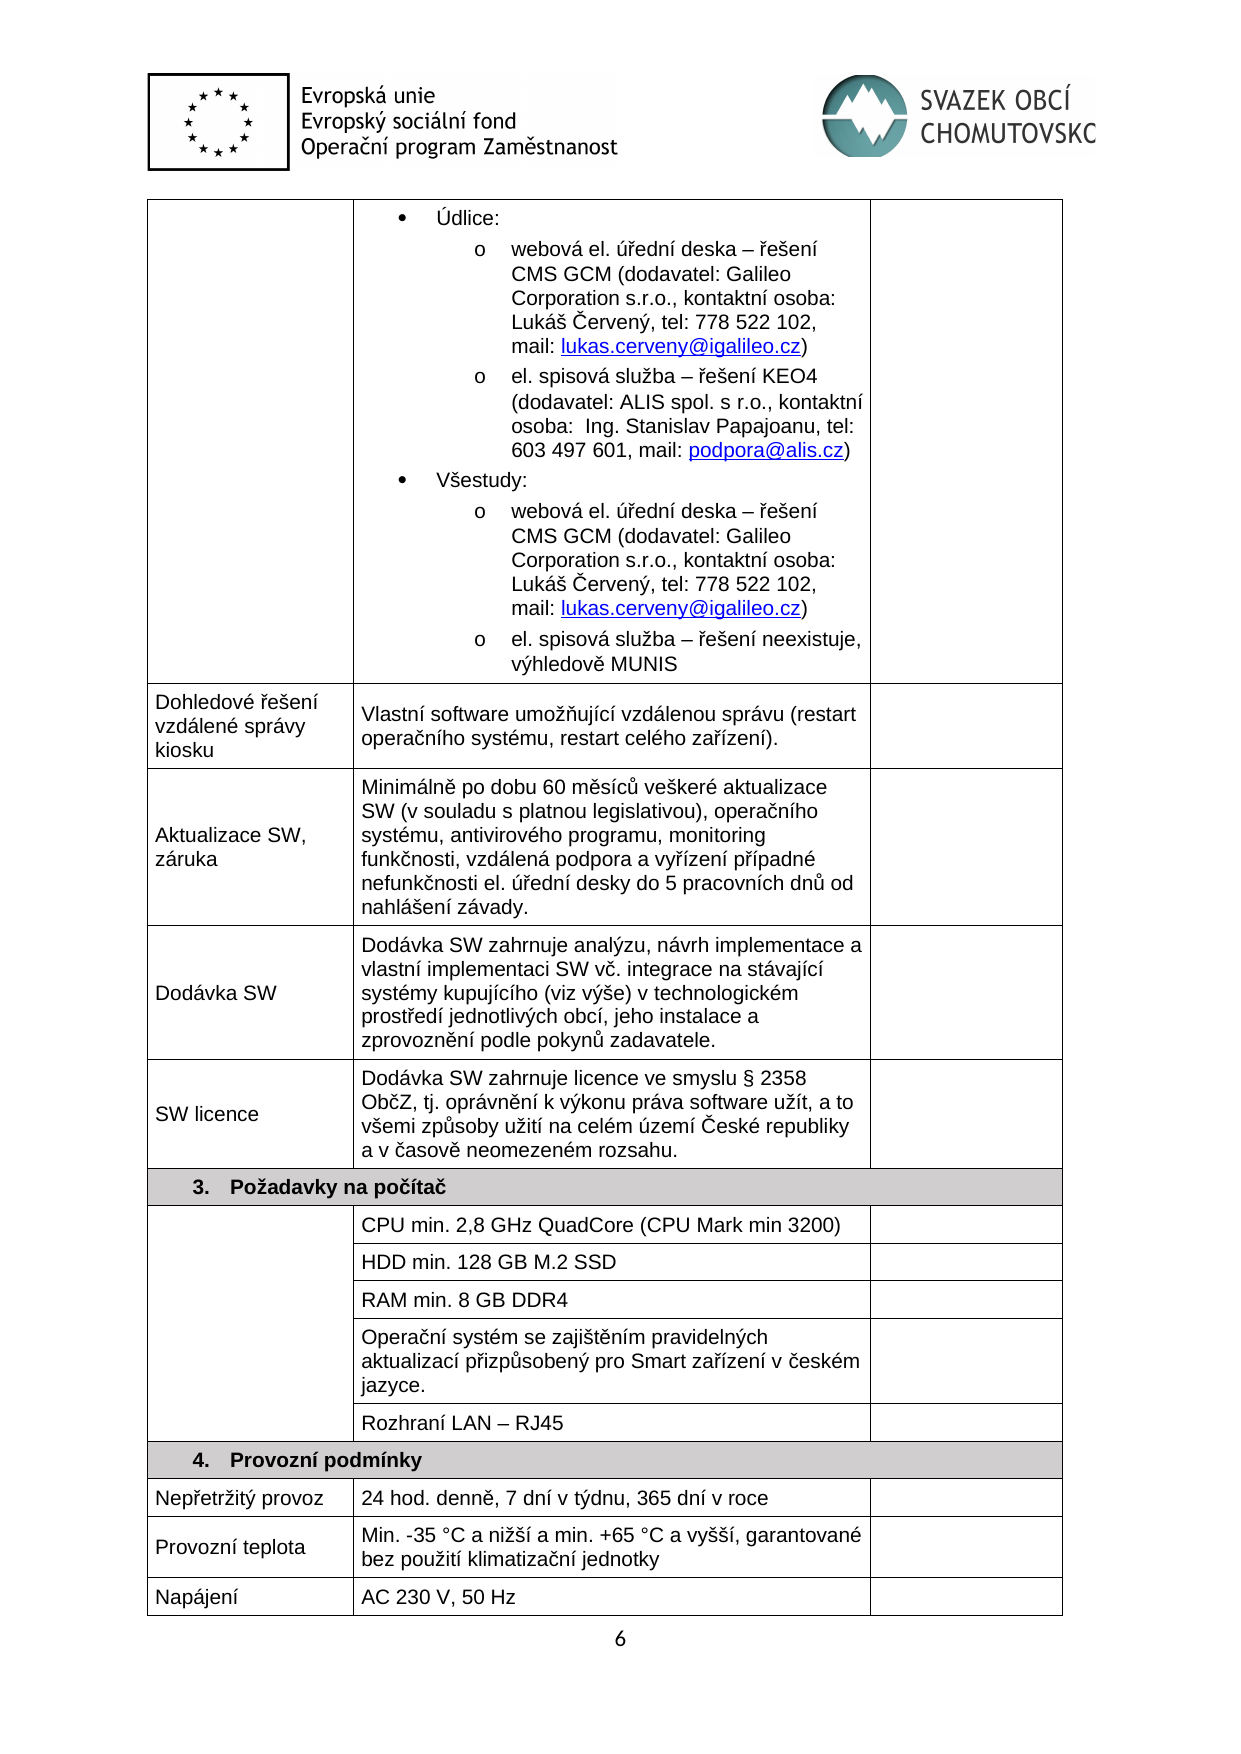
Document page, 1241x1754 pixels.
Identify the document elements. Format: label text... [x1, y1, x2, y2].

table_cell [148, 1206, 353, 1441]
table_cell Nepřetržitý provoz [148, 1479, 353, 1516]
table_cell [871, 200, 1062, 682]
table_cell Provozní podmínky [148, 1442, 1062, 1478]
table_cell [871, 1578, 1062, 1615]
table_cell [871, 1404, 1062, 1441]
table_cell Dodávka SW [148, 926, 353, 1058]
table_cell Provozní teplota [148, 1517, 353, 1577]
picture [814, 75, 1096, 157]
table_cell Operační systém se zajištěním pravidelných aktualizací přizpůsobený pro Smart zařízení v českém jazyce. [354, 1319, 870, 1403]
table_cell [871, 1206, 1062, 1243]
table_cell [871, 769, 1062, 925]
table_cell [871, 926, 1062, 1058]
table_cell Napájení [148, 1578, 353, 1615]
table_cell Dodávka SW zahrnuje analýzu, návrh implementace a vlastní implementaci SW vč. integrace na stávající systémy kupujícího (viz výše) v technologickém prostředí jednotlivých obcí, jeho instalace a zprovoznění podle pokynů zadavatele. [354, 926, 870, 1058]
table_cell HDD min. 128 GB M.2 SSD [354, 1244, 870, 1280]
table_cell Min. -35 °C a nižší a min. +65 °C a vyšší, garantované bez použití klimatizační jednotky [354, 1517, 870, 1577]
table_cell [871, 1281, 1062, 1318]
table_cell Dohledové řešení vzdálené správy kiosku [148, 684, 353, 768]
table_cell Dodávka SW zahrnuje licence ve smyslu § 2358 ObčZ, tj. oprávnění k výkonu práva software užít, a to všemi způsoby užití na celém území České republiky a v časově neomezeném rozsahu. [354, 1060, 870, 1168]
table_cell [871, 1244, 1062, 1280]
table_cell [871, 1060, 1062, 1168]
table_cell Rozhraní LAN – RJ45 [354, 1404, 870, 1441]
table_cell Aktualizace SW, záruka [148, 769, 353, 925]
table_cell SW licence [148, 1060, 353, 1168]
table_cell [871, 1319, 1062, 1403]
table_cell [871, 1517, 1062, 1577]
picture [147, 73, 618, 171]
table_cell AC 230 V, 50 Hz [354, 1578, 870, 1615]
table_cell [871, 684, 1062, 768]
table_cell Vlastní software umožňující vzdálenou správu (restart operačního systému, restart celého zařízení). [354, 684, 870, 768]
table_cell 24 hod. denně, 7 dní v týdnu, 365 dní v roce [354, 1479, 870, 1516]
table_cell CPU min. 2,8 GHz QuadCore (CPU Mark min 3200) [354, 1206, 870, 1243]
table_cell Požadavky na počítač [148, 1169, 1062, 1205]
table_cell RAM min. 8 GB DDR4 [354, 1281, 870, 1318]
table_cell [871, 1479, 1062, 1516]
table_cell Minimálně po dobu 60 měsíců veškeré aktualizace SW (v souladu s platnou legislativou), operačního systému, antivirového programu, monitoring funkčnosti, vzdálená podpora a vyřízení případné nefunkčnosti el. úřední desky do 5 pracovních dnů od nahlášení závady. [354, 769, 870, 925]
